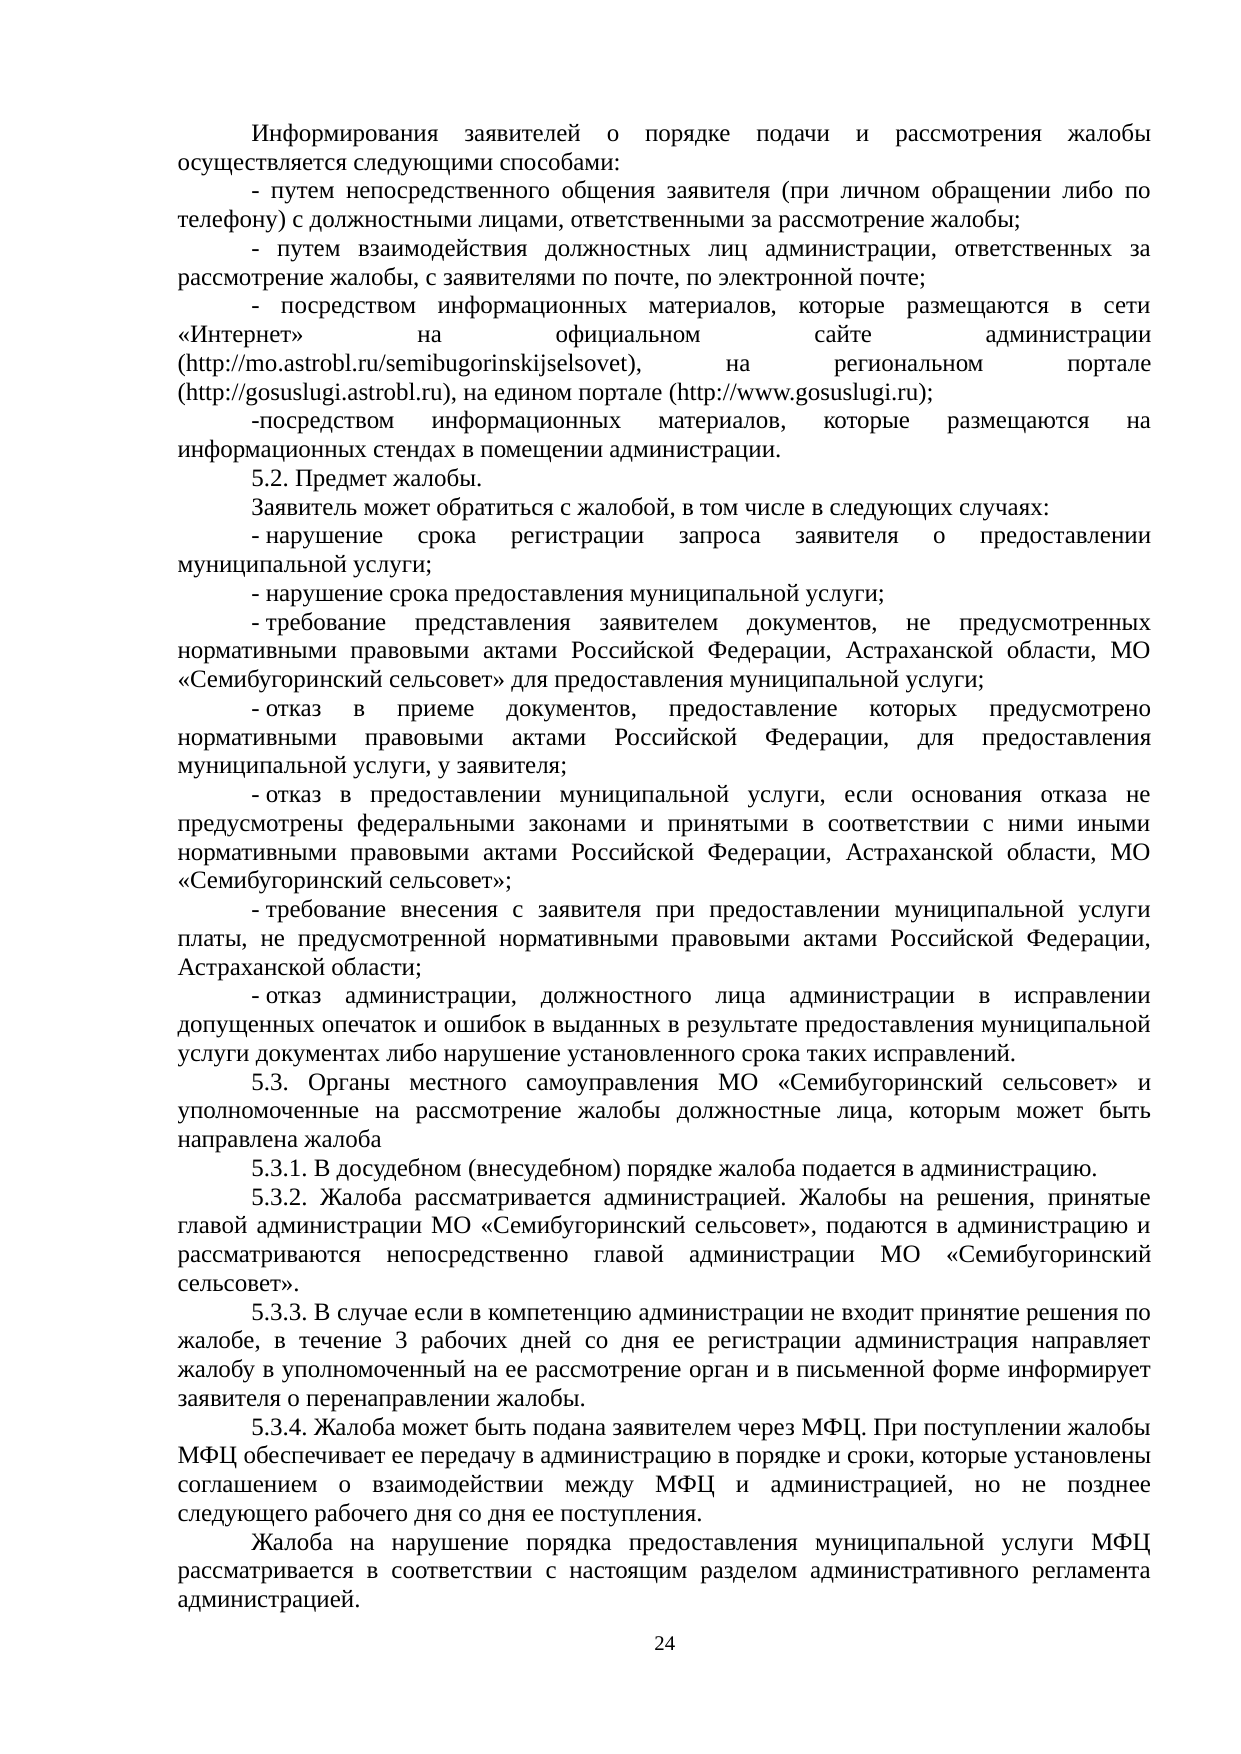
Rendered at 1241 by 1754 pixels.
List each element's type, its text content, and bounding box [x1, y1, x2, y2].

text - посредством информационных материалов, которые размещаются в сети «Интернет» на официальном сайте администрации (http://mo.astrobl.ru/semibugorinskijselsovet), на региональном портале (http://gosuslugi.astrobl.ru), на едином портале (http://www.gosuslugi.ru); [177, 291, 1152, 406]
text -посредством информационных материалов, которые размещаются на информационных стендах в помещении администрации. [177, 406, 1152, 463]
text Информирования заявителей о порядке подачи и рассмотрения жалобы осуществляется следующими способами: [177, 118, 1152, 176]
text 5.3. Органы местного самоуправления МО «Семибугоринский сельсовет» и уполномоченные на рассмотрение жалобы должностные лица, которым может быть направлена жалоба [177, 1067, 1152, 1153]
text - путем взаимодействия должностных лиц администрации, ответственных за рассмотрение жалобы, с заявителями по почте, по электронной почте; [177, 233, 1152, 291]
text - отказ в приеме документов, предоставление которых предусмотрено нормативными правовыми актами Российской Федерации, для предоставления муниципальной услуги, у заявителя; [177, 693, 1152, 779]
text 5.3.1. В досудебном (внесудебном) порядке жалоба подается в администрацию. [177, 1153, 1152, 1182]
text - нарушение срока предоставления муниципальной услуги; [177, 578, 1152, 607]
text - путем непосредственного общения заявителя (при личном обращении либо по телефону) с должностными лицами, ответственными за рассмотрение жалобы; [177, 176, 1152, 233]
text Заявитель может обратиться с жалобой, в том числе в следующих случаях: [177, 492, 1152, 521]
text 5.3.4. Жалоба может быть подана заявителем через МФЦ. При поступлении жалобы МФЦ обеспечивает ее передачу в администрацию в порядке и сроки, которые установлены соглашением о взаимодействии между МФЦ и администрацией, но не позднее следующего рабочего дня со дня ее поступления. [177, 1412, 1152, 1527]
text 5.3.2. Жалоба рассматривается администрацией. Жалобы на решения, принятые главой администрации МО «Семибугоринский сельсовет», подаются в администрацию и рассматриваются непосредственно главой администрации МО «Семибугоринский сельсовет». [177, 1182, 1152, 1297]
text Жалоба на нарушение порядка предоставления муниципальной услуги МФЦ рассматривается в соответствии с настоящим разделом административного регламента администрацией. [177, 1527, 1152, 1613]
text 5.2. Предмет жалобы. [177, 463, 1152, 492]
text - требование представления заявителем документов, не предусмотренных нормативными правовыми актами Российской Федерации, Астраханской области, МО «Семибугоринский сельсовет» для предоставления муниципальной услуги; [177, 607, 1152, 693]
text - отказ в предоставлении муниципальной услуги, если основания отказа не предусмотрены федеральными законами и принятыми в соответствии с ними иными нормативными правовыми актами Российской Федерации, Астраханской области, МО «Семибугоринский сельсовет»; [177, 779, 1152, 894]
text 5.3.3. В случае если в компетенцию администрации не входит принятие решения по жалобе, в течение 3 рабочих дней со дня ее регистрации администрация направляет жалобу в уполномоченный на ее рассмотрение орган и в письменной форме информирует заявителя о перенаправлении жалобы. [177, 1297, 1152, 1412]
text - нарушение срока регистрации запроса заявителя о предоставлении муниципальной услуги; [177, 521, 1152, 578]
text - требование внесения с заявителя при предоставлении муниципальной услуги платы, не предусмотренной нормативными правовыми актами Российской Федерации, Астраханской области; [177, 894, 1152, 981]
text - отказ администрации, должностного лица администрации в исправлении допущенных опечаток и ошибок в выданных в результате предоставления муниципальной услуги документах либо нарушение установленного срока таких исправлений. [177, 981, 1152, 1067]
